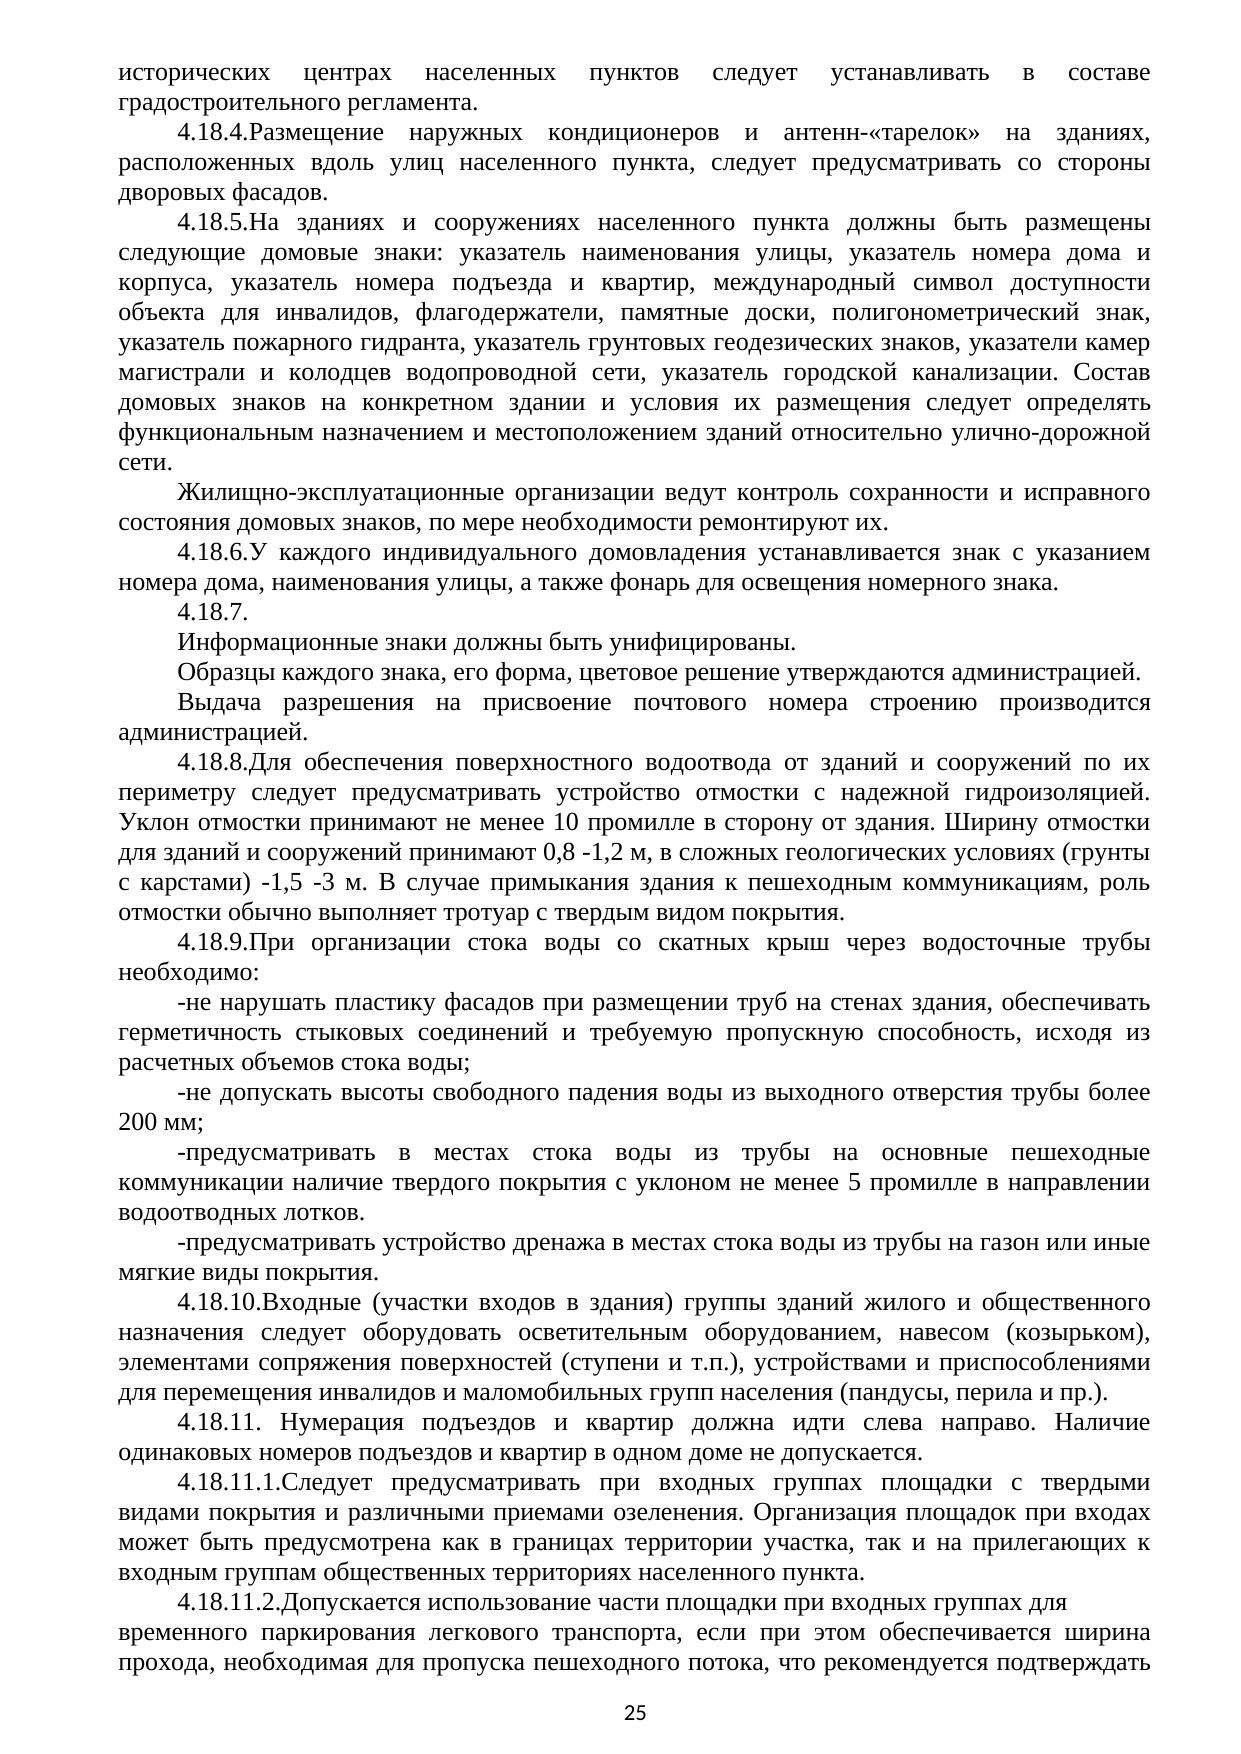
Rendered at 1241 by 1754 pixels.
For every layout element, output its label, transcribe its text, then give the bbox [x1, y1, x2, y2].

text -не допускать высоты свободного падения воды из выходного отверстия трубы более 200 мм; [118, 1076, 1152, 1136]
text -предусматривать устройство дренажа в местах стока воды из трубы на газон или иные мягкие виды покрытия. [118, 1226, 1152, 1286]
text 4.18.5.На зданиях и сооружениях населенного пункта должны быть размещены следующие домовые знаки: указатель наименования улицы, указатель номера дома и корпуса, указатель номера подъезда и квартир, международный символ доступности объекта для инвалидов, флагодержатели, памятные доски, полигонометрический знак, указатель пожарного гидранта, указатель грунтовых геодезических знаков, указатели камер магистрали и колодцев водопроводной сети, указатель городской канализации. Состав домовых знаков на конкретном здании и условия их размещения следует определять функциональным назначением и местоположением зданий относительно улично-дорожной сети. [118, 206, 1152, 476]
text 4.18.8.Для обеспечения поверхностного водоотвода от зданий и сооружений по их периметру следует предусматривать устройство отмостки с надежной гидроизоляцией. Уклон отмостки принимают не менее 10 промилле в сторону от здания. Ширину отмостки для зданий и сооружений принимают 0,8 -1,2 м, в сложных геологических условиях (грунты с карстами) -1,5 -3 м. В случае примыкания здания к пешеходным коммуникациям, роль отмостки обычно выполняет тротуар с твердым видом покрытия. [118, 746, 1152, 926]
text 4.18.11. Нумерация подъездов и квартир должна идти слева направо. Наличие одинаковых номеров подъездов и квартир в одном доме не допускается. [118, 1406, 1152, 1466]
text 4.18.10.Входные (участки входов в здания) группы зданий жилого и общественного назначения следует оборудовать осветительным оборудованием, навесом (козырьком), элементами сопряжения поверхностей (ступени и т.п.), устройствами и приспособлениями для перемещения инвалидов и маломобильных групп населения (пандусы, перила и пр.). [118, 1286, 1152, 1406]
text Информационные знаки должны быть унифицированы. [118, 626, 1152, 656]
text 4.18.11.1.Следует предусматривать при входных группах площадки с твердыми видами покрытия и различными приемами озеленения. Организация площадок при входах может быть предусмотрена как в границах территории участка, так и на прилегающих к входным группам общественных территориях населенного пункта. [118, 1466, 1152, 1586]
text 4.18.6.У каждого индивидуального домовладения устанавливается знак с указанием номера дома, наименования улицы, а также фонарь для освещения номерного знака. [118, 536, 1152, 596]
text исторических центрах населенных пунктов следует устанавливать в составе градостроительного регламента. [118, 56, 1152, 116]
text 4.18.4.Размещение наружных кондиционеров и антенн-«тарелок» на зданиях, расположенных вдоль улиц населенного пункта, следует предусматривать со стороны дворовых фасадов. [118, 116, 1152, 206]
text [118, 1616, 1152, 1676]
text -не нарушать пластику фасадов при размещении труб на стенах здания, обеспечивать герметичность стыковых соединений и требуемую пропускную способность, исходя из расчетных объемов стока воды; [118, 986, 1152, 1076]
text Образцы каждого знака, его форма, цветовое решение утверждаются администрацией. [118, 656, 1152, 686]
text Выдача разрешения на присвоение почтового номера строению производится администрацией. [118, 686, 1152, 746]
text 4.18.7. [118, 596, 1152, 626]
text 4.18.9.При организации стока воды со скатных крыш через водосточные трубы необходимо: [118, 926, 1152, 986]
text -предусматривать в местах стока воды из трубы на основные пешеходные коммуникации наличие твердого покрытия с уклоном не менее 5 промилле в направлении водоотводных лотков. [118, 1136, 1152, 1226]
text Жилищно-эксплуатационные организации ведут контроль сохранности и исправного состояния домовых знаков, по мере необходимости ремонтируют их. [118, 476, 1152, 536]
text 4.18.11.2.Допускается использование части площадки при входных группах для [118, 1586, 1152, 1616]
